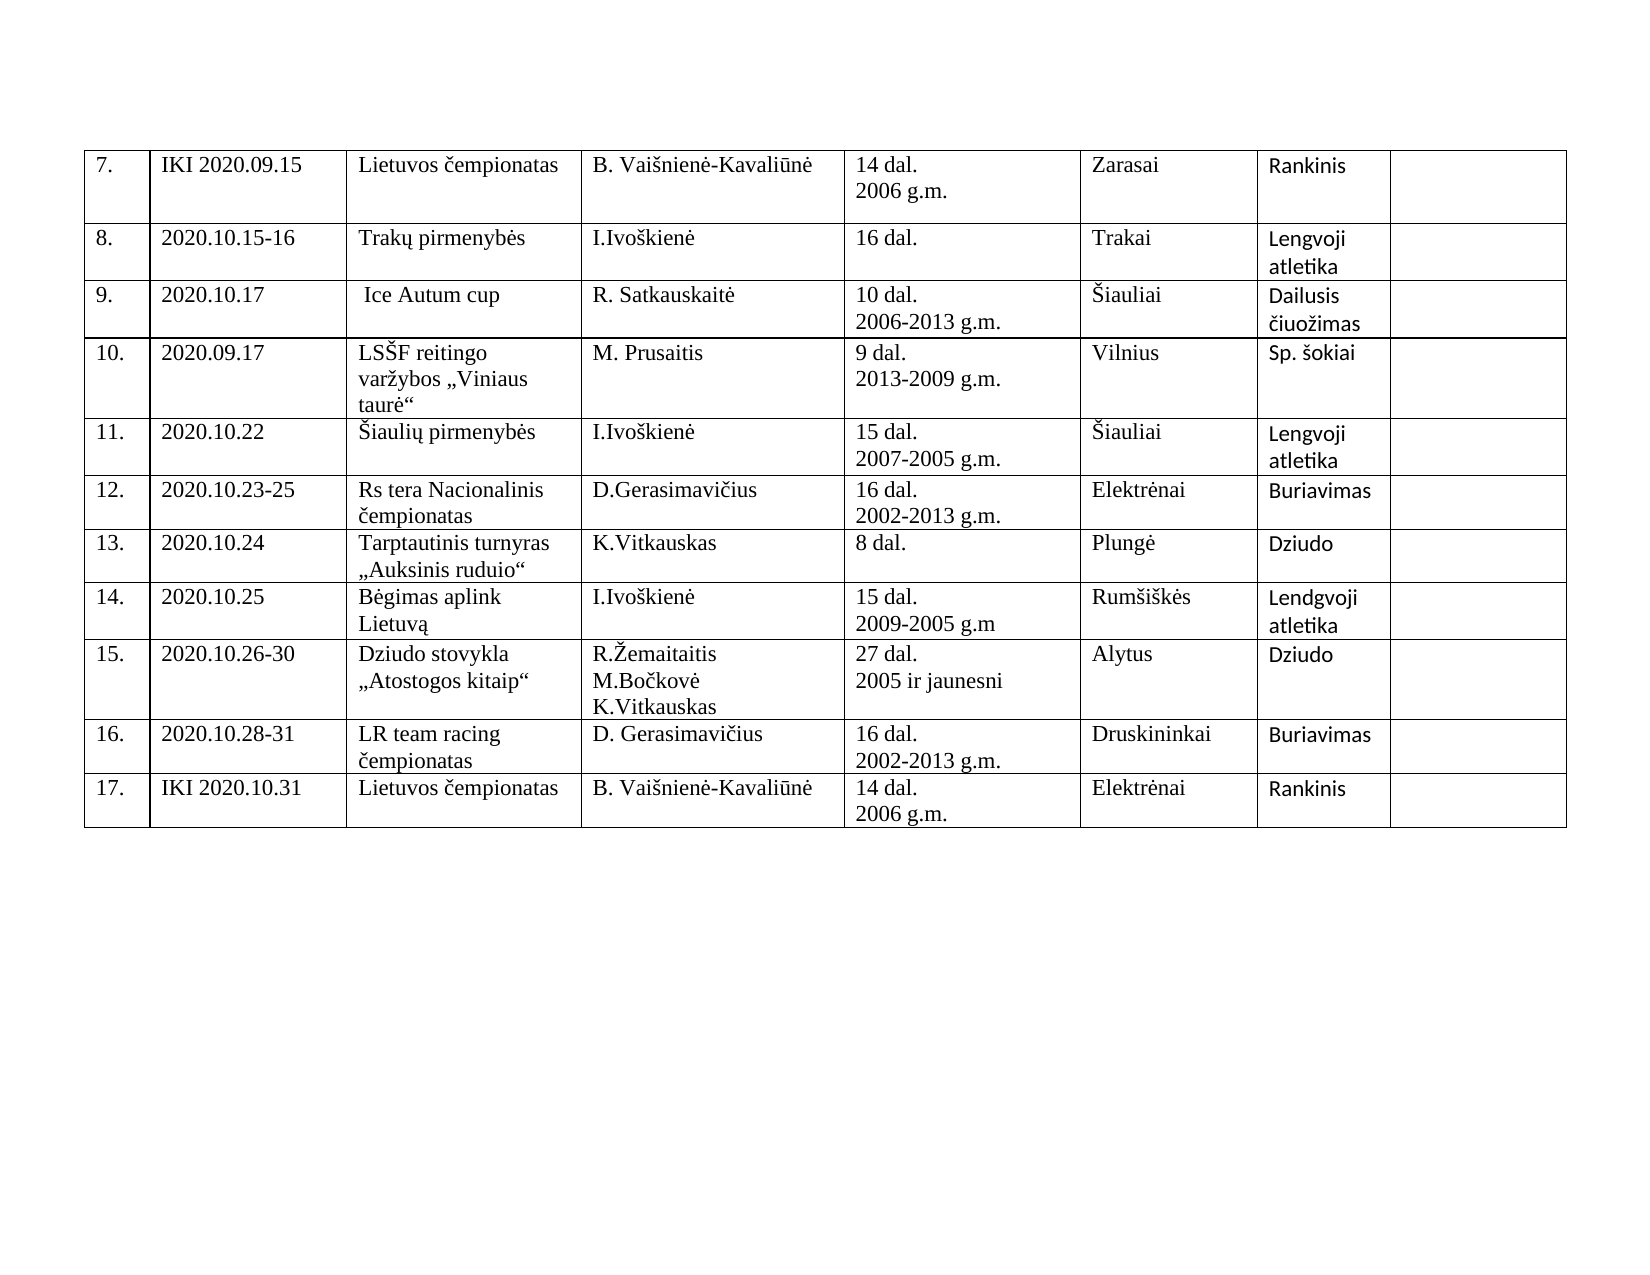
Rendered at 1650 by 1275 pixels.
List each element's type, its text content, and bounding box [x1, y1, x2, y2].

table_cell Plungė [1081, 530, 1257, 582]
table_cell Lietuvos čempionatas [347, 774, 581, 827]
table_cell 27 dal. 2005 ir jaunesni [845, 640, 1080, 719]
table_cell Rumšiškės [1081, 583, 1257, 639]
table_cell Šiauliai [1081, 419, 1257, 475]
table_cell 9 dal. 2013-2009 g.m. [845, 339, 1080, 418]
table_cell 15 dal. 2009-2005 g.m [845, 583, 1080, 639]
table_cell 10. [85, 339, 149, 418]
table_cell Zarasai [1081, 151, 1257, 223]
table_cell 14. [85, 583, 149, 639]
table_cell D.Gerasimavičius [582, 476, 844, 528]
table_cell I.Ivoškienė [582, 224, 844, 280]
table_cell [1391, 476, 1566, 528]
table_cell B. Vaišnienė-Kavaliūnė [582, 151, 844, 223]
table_cell 8. [85, 224, 149, 280]
table_cell 2020.10.23-25 [151, 476, 346, 528]
table_cell Bėgimas aplink Lietuvą [347, 583, 581, 639]
table_cell 10 dal. 2006-2013 g.m. [845, 281, 1080, 337]
table_cell Alytus [1081, 640, 1257, 719]
table_cell [1391, 419, 1566, 475]
table_cell 2020.10.15-16 [151, 224, 346, 280]
table_cell Rankinis [1258, 151, 1390, 223]
table_cell Dailusis čiuožimas [1258, 281, 1390, 337]
table_cell R.Žemaitaitis M.Bočkovė K.Vitkauskas [582, 640, 844, 719]
table_cell [1391, 151, 1566, 223]
table_cell Trakai [1081, 224, 1257, 280]
table_cell Dziudo [1258, 530, 1390, 582]
table_cell LSŠF reitingo varžybos „Viniaus taurė“ [347, 339, 581, 418]
table_cell Sp. šokiai [1258, 339, 1390, 418]
table_cell 12. [85, 476, 149, 528]
table_cell 13. [85, 530, 149, 582]
table_cell Lengvoji atletika [1258, 419, 1390, 475]
table_cell Ice Autum cup [347, 281, 581, 337]
table_cell 8 dal. [845, 530, 1080, 582]
table_cell Dziudo [1258, 640, 1390, 719]
table_cell [1391, 224, 1566, 280]
table_cell [1391, 774, 1566, 827]
table_cell [1391, 530, 1566, 582]
table_cell 17. [85, 774, 149, 827]
table_cell Vilnius [1081, 339, 1257, 418]
table_cell Rs tera Nacionalinis čempionatas [347, 476, 581, 528]
table_cell 2020.10.28-31 [151, 720, 346, 773]
table_cell 11. [85, 419, 149, 475]
table_cell 2020.10.26-30 [151, 640, 346, 719]
table_cell [1391, 583, 1566, 639]
table_cell 2020.10.17 [151, 281, 346, 337]
table_cell LR team racing čempionatas [347, 720, 581, 773]
table_cell Lietuvos čempionatas [347, 151, 581, 223]
table_cell 2020.10.24 [151, 530, 346, 582]
table_cell Tarptautinis turnyras „Auksinis ruduio“ [347, 530, 581, 582]
table_cell I.Ivoškienė [582, 583, 844, 639]
table_cell 14 dal. 2006 g.m. [845, 151, 1080, 223]
table_cell R. Satkauskaitė [582, 281, 844, 337]
table_cell IKI 2020.10.31 [151, 774, 346, 827]
table_cell 9. [85, 281, 149, 337]
table_cell 2020.10.22 [151, 419, 346, 475]
table_cell Lengvoji atletika [1258, 224, 1390, 280]
table_cell 15 dal. 2007-2005 g.m. [845, 419, 1080, 475]
table_cell 2020.09.17 [151, 339, 346, 418]
table_cell IKI 2020.09.15 [151, 151, 346, 223]
table_cell [1391, 339, 1566, 418]
table_cell D. Gerasimavičius [582, 720, 844, 773]
table_cell 14 dal. 2006 g.m. [845, 774, 1080, 827]
table_cell [1391, 281, 1566, 337]
table_cell M. Prusaitis [582, 339, 844, 418]
table_cell 16 dal. 2002-2013 g.m. [845, 720, 1080, 773]
table_cell 16 dal. 2002-2013 g.m. [845, 476, 1080, 528]
table_cell [1391, 640, 1566, 719]
table_cell Dziudo stovykla „Atostogos kitaip“ [347, 640, 581, 719]
table_cell Lendgvoji atletika [1258, 583, 1390, 639]
table_cell Trakų pirmenybės [347, 224, 581, 280]
table_cell Šiauliai [1081, 281, 1257, 337]
table_cell Buriavimas [1258, 720, 1390, 773]
table_cell I.Ivoškienė [582, 419, 844, 475]
table_cell Buriavimas [1258, 476, 1390, 528]
table_cell 16. [85, 720, 149, 773]
table_cell Elektrėnai [1081, 476, 1257, 528]
table_cell 16 dal. [845, 224, 1080, 280]
table_cell 15. [85, 640, 149, 719]
table_cell 7. [85, 151, 149, 223]
table_cell Druskininkai [1081, 720, 1257, 773]
table_cell B. Vaišnienė-Kavaliūnė [582, 774, 844, 827]
table_cell Šiaulių pirmenybės [347, 419, 581, 475]
table_cell Elektrėnai [1081, 774, 1257, 827]
table_cell 2020.10.25 [151, 583, 346, 639]
table_cell K.Vitkauskas [582, 530, 844, 582]
table_cell Rankinis [1258, 774, 1390, 827]
table_cell [1391, 720, 1566, 773]
